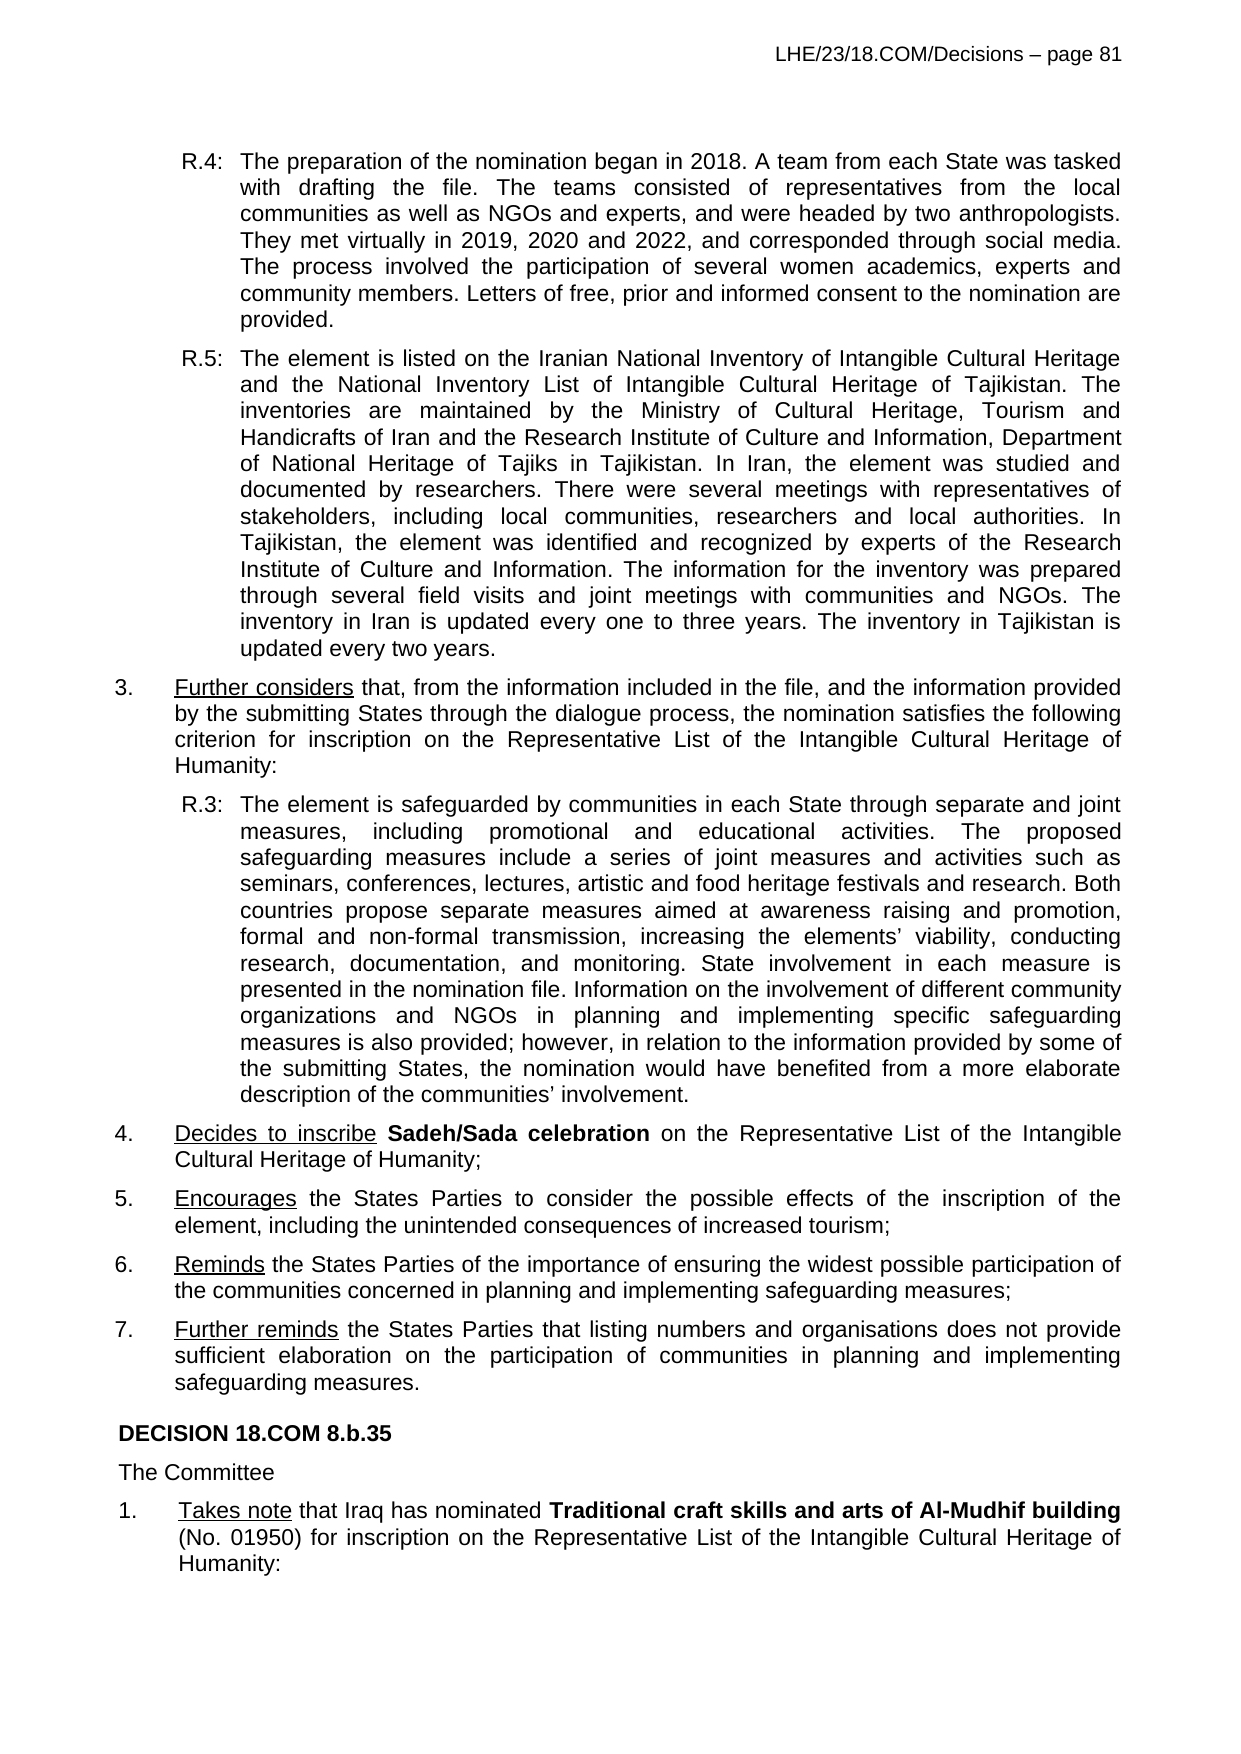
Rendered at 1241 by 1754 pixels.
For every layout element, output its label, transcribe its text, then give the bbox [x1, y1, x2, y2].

text R.5: The element is listed on the Iranian National Inventory of Intangible Cultural Heritage and the National Inventory List of Intangible Cultural Heritage of Tajikistan. The inventories are maintained by the Ministry of Cultural Heritage, Tourism and Handicrafts of Iran and the Research Institute of Culture and Information, Department of National Heritage of Tajiks in Tajikistan. In Iran, the element was studied and documented by researchers. There were several meetings with representatives of stakeholders, including local communities, researchers and local authorities. In Tajikistan, the element was identified and recognized by experts of the Research Institute of Culture and Information. The information for the inventory was prepared through several field visits and joint meetings with communities and NGOs. The inventory in Iran is updated every one to three years. The inventory in Tajikistan is updated every two years. [181, 345, 1122, 661]
subtitle DECISION 18.COM 8.b.35 [118, 1420, 1122, 1446]
list Decides to inscribe Sadeh/Sada celebration on the Representative List of the Intangible Cultural Heritage of Humanity; [114, 1120, 1122, 1173]
list Further considers that, from the information included in the file, and the information provided by the submitting States through the dialogue process, the nomination satisfies the following criterion for inscription on the Representative List of the Intangible Cultural Heritage of Humanity: [114, 673, 1122, 779]
list Takes note that Iraq has nominated Traditional craft skills and arts of Al-Mudhif building (No. 01950) for inscription on the Representative List of the Intangible Cultural Heritage of Humanity: [118, 1497, 1122, 1577]
text The Committee [118, 1459, 1122, 1485]
text R.4: The preparation of the nomination began in 2018. A team from each State was tasked with drafting the file. The teams consisted of representatives from the local communities as well as NGOs and experts, and were headed by two anthropologists. They met virtually in 2019, 2020 and 2022, and corresponded through social media. The process involved the participation of several women academics, experts and community members. Letters of free, prior and informed consent to the nomination are provided. [181, 148, 1122, 332]
text R.3: The element is safeguarded by communities in each State through separate and joint measures, including promotional and educational activities. The proposed safeguarding measures include a series of joint measures and activities such as seminars, conferences, lectures, artistic and food heritage festivals and research. Both countries propose separate measures aimed at awareness raising and promotion, formal and non-formal transmission, increasing the elements’ viability, conducting research, documentation, and monitoring. State involvement in each measure is presented in the nomination file. Information on the involvement of different community organizations and NGOs in planning and implementing specific safeguarding measures is also provided; however, in relation to the information provided by some of the submitting States, the nomination would have benefited from a more elaborate description of the communities’ involvement. [181, 791, 1122, 1108]
list Reminds the States Parties of the importance of ensuring the widest possible participation of the communities concerned in planning and implementing safeguarding measures; [114, 1251, 1122, 1303]
list Further reminds the States Parties that listing numbers and organisations does not provide sufficient elaboration on the participation of communities in planning and implementing safeguarding measures. [114, 1316, 1122, 1395]
list Encourages the States Parties to consider the possible effects of the inscription of the element, including the unintended consequences of increased tourism; [114, 1185, 1122, 1238]
